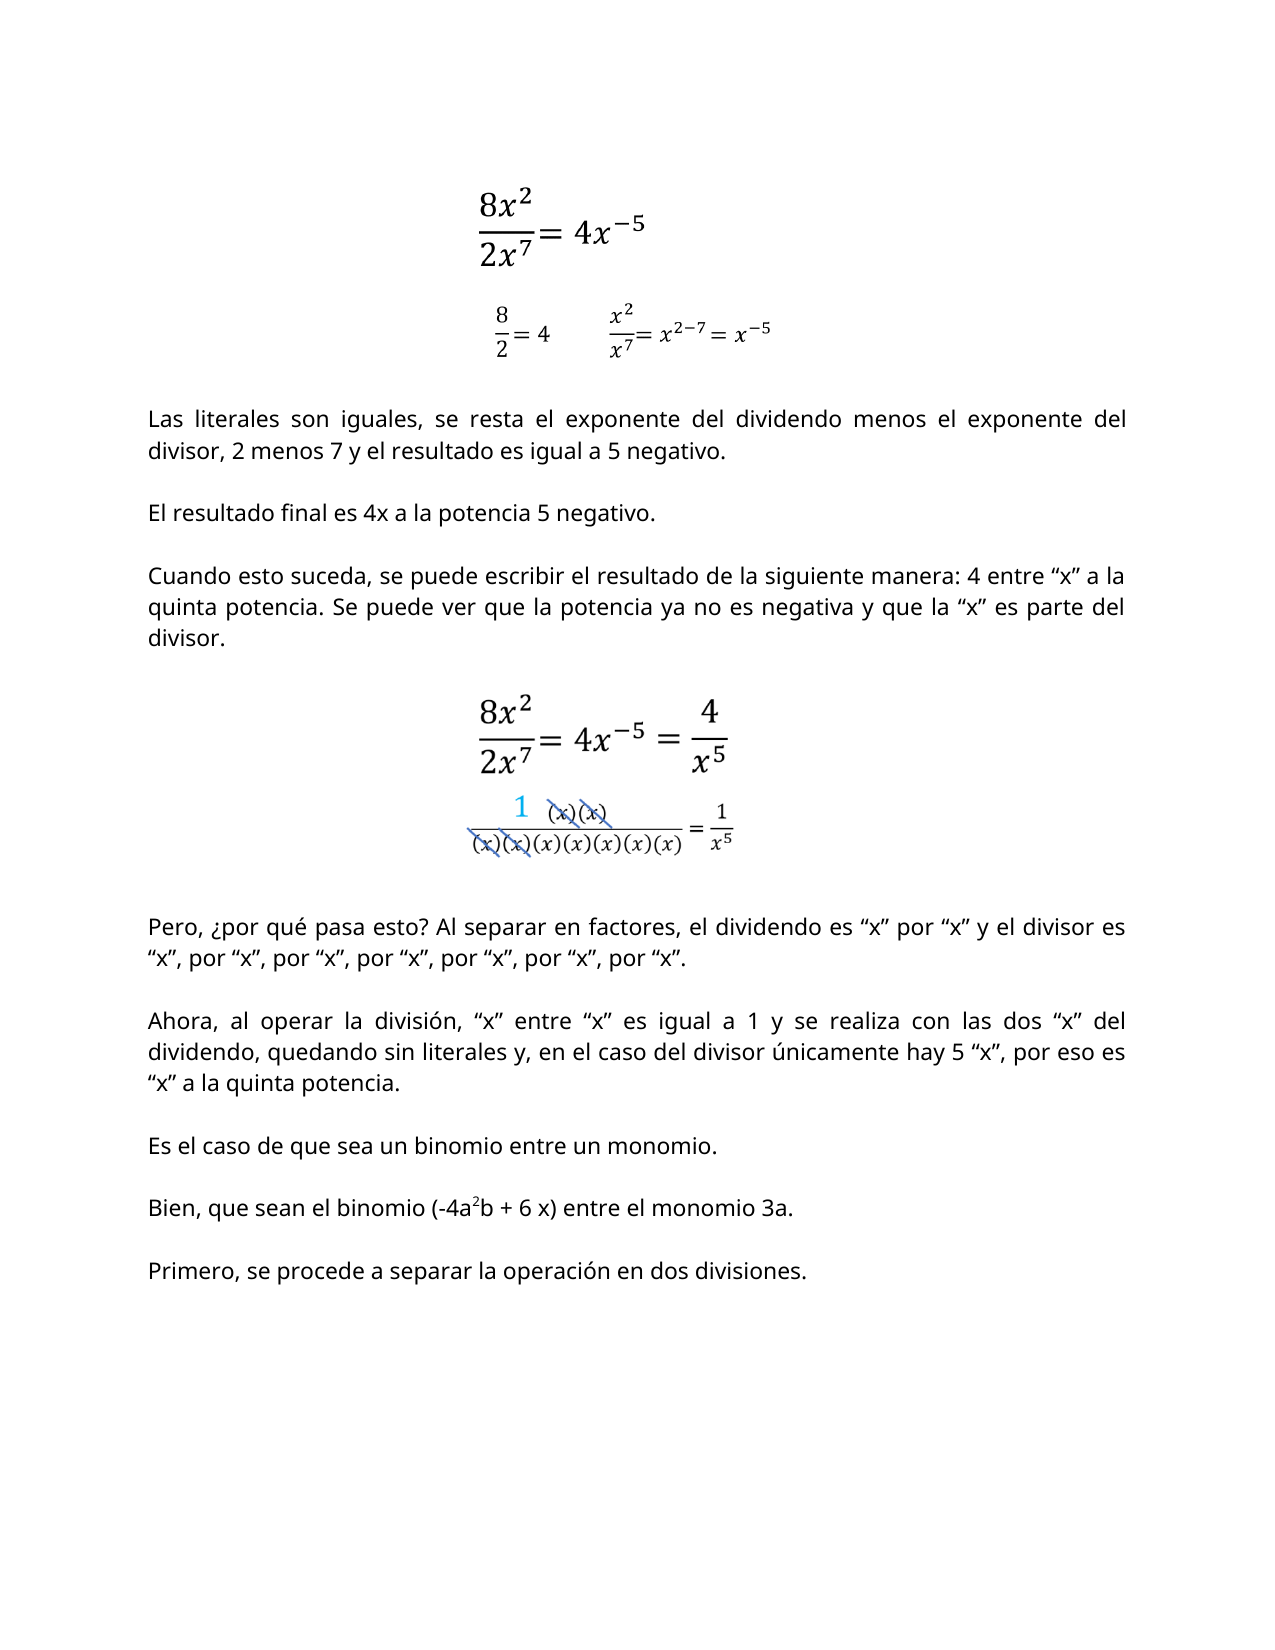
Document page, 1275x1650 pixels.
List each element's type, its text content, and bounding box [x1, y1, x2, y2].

text Cuando esto suceda, se puede escribir el resultado de la siguiente manera: 4 entre “x” a la quinta potencia. Se puede ver que la potencia ya no es negativa y que la “x” es parte del divisor. [148, 560, 1127, 653]
picture [464, 177, 811, 373]
text El resultado final es 4x a la potencia 5 negativo. [148, 497, 1127, 528]
text Bien, que sean el binomio (-4a2b + 6 x) entre el monomio 3a. [148, 1192, 1127, 1223]
text Primero, se procede a separar la operación en dos divisiones. [148, 1255, 1127, 1286]
text Ahora, al operar la división, “x” entre “x” es igual a 1 y se realiza con las dos “x” del dividendo, quedando sin literales y, en el caso del divisor únicamente hay 5 “x”, por eso es “x” a la quinta potencia. [148, 1005, 1127, 1098]
text Es el caso de que sea un binomio entre un monomio. [148, 1130, 1127, 1161]
text Pero, ¿por qué pasa esto? Al separar en factores, el dividendo es “x” por “x” y el divisor es “x”, por “x”, por “x”, por “x”, por “x”, por “x”, por “x”. [148, 911, 1127, 973]
picture [464, 684, 811, 880]
text Las literales son iguales, se resta el exponente del dividendo menos el exponente del divisor, 2 menos 7 y el resultado es igual a 5 negativo. [148, 403, 1127, 466]
